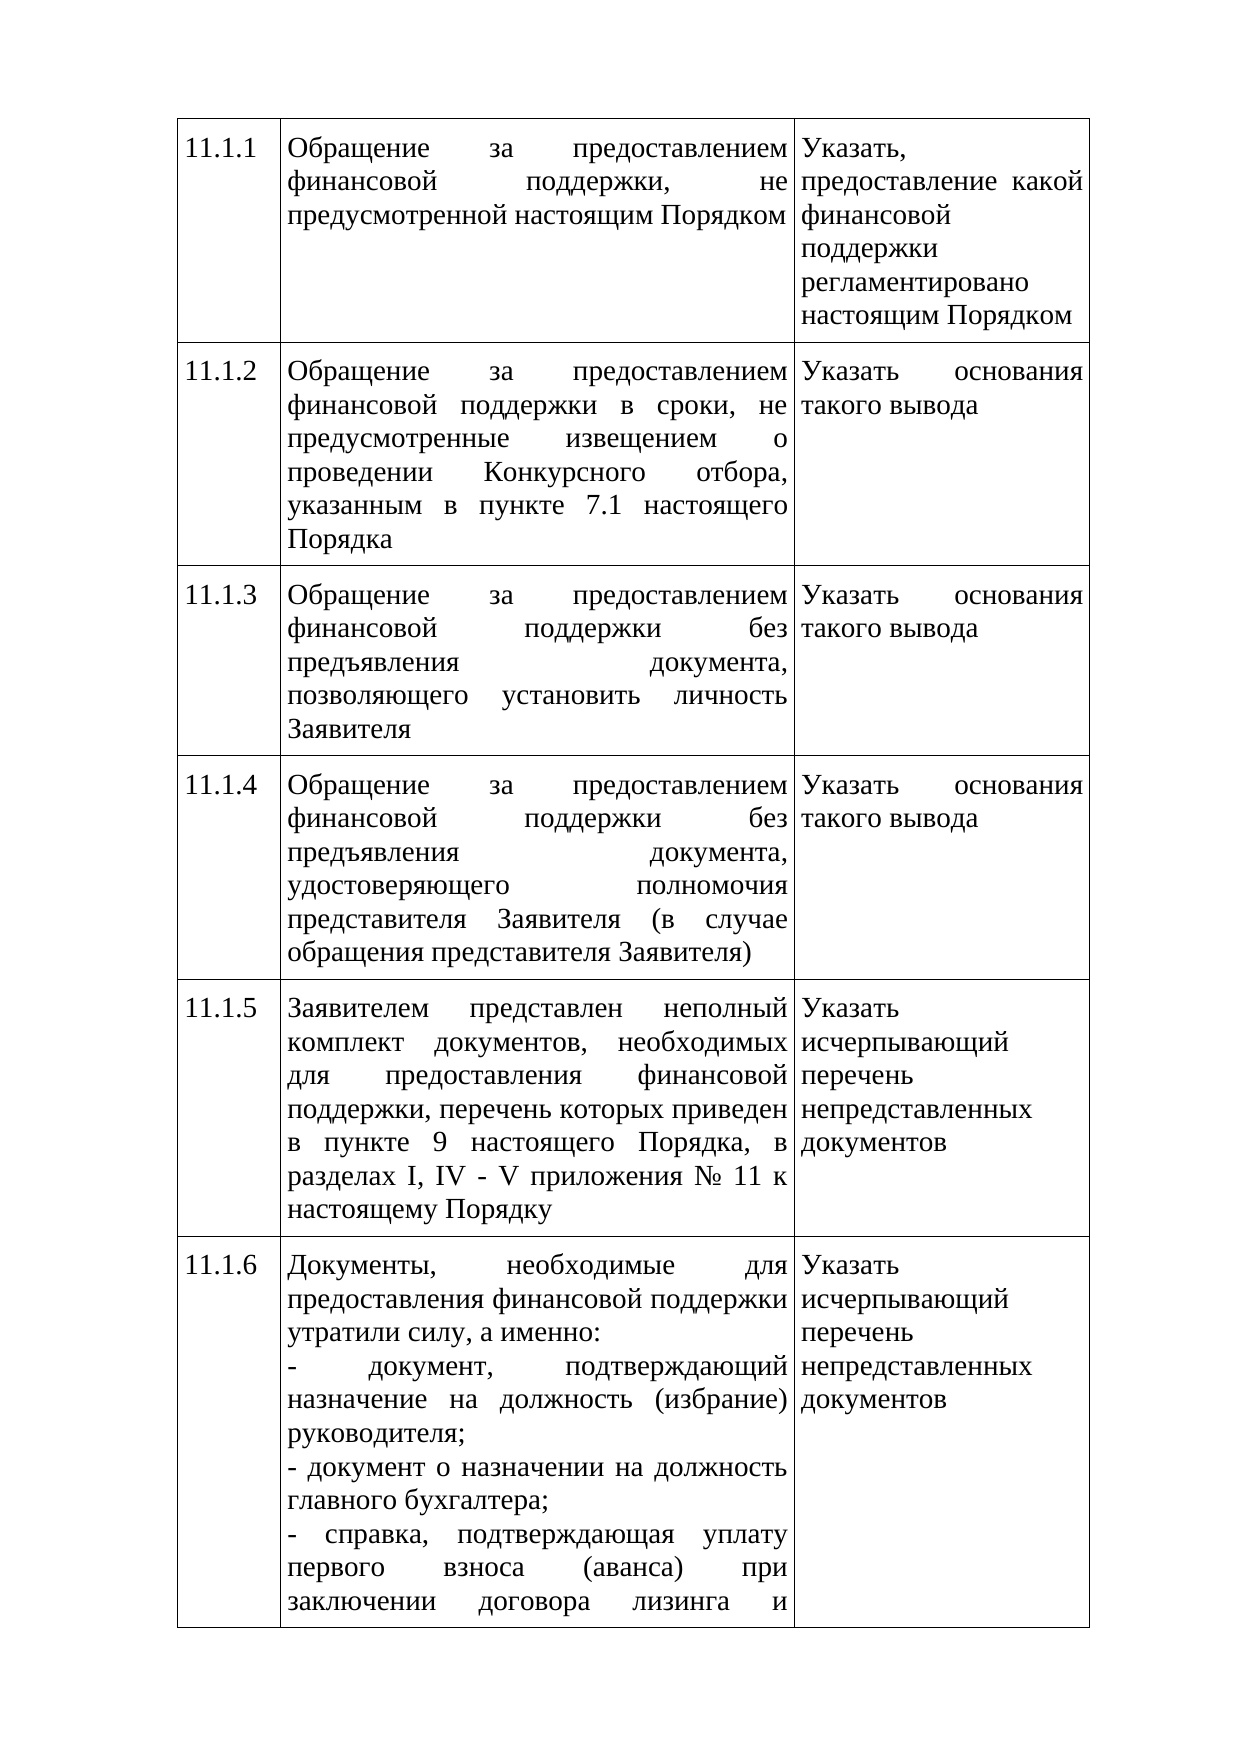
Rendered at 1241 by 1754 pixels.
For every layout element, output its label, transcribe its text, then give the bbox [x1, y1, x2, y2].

table_cell 11.1.4 [178, 756, 280, 979]
table_cell 11.1.2 [178, 343, 280, 565]
table_cell 11.1.1 [178, 119, 280, 342]
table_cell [795, 1237, 1089, 1627]
table_cell Указать основания такого вывода [795, 343, 1089, 565]
table_cell Указать исчерпывающий перечень непредставленных документов [795, 980, 1089, 1236]
table_cell Обращение за предоставлением финансовой поддержки, не предусмотренной настоящим Порядком [281, 119, 794, 342]
table_cell Указать, предоставление какой финансовой поддержки регламентировано настоящим Порядком [795, 119, 1089, 342]
table_cell 11.1.5 [178, 980, 280, 1236]
table_cell Указать основания такого вывода [795, 756, 1089, 979]
table_cell Обращение за предоставлением финансовой поддержки без предъявления документа, удостоверяющего полномочия представителя Заявителя (в случае обращения представителя Заявителя) [281, 756, 794, 979]
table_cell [281, 1237, 794, 1627]
table_cell 11.1.3 [178, 566, 280, 755]
table_cell Заявителем представлен неполный комплект документов, необходимых для предоставления финансовой поддержки, перечень которых приведен в пункте 9 настоящего Порядка, в разделах I, IV - V приложения № 11 к настоящему Порядку [281, 980, 794, 1236]
table_cell 11.1.6 [178, 1237, 280, 1627]
table_cell Обращение за предоставлением финансовой поддержки в сроки, не предусмотренные извещением о проведении Конкурсного отбора, указанным в пункте 7.1 настоящего Порядка [281, 343, 794, 565]
table_cell Указать основания такого вывода [795, 566, 1089, 755]
table_cell Обращение за предоставлением финансовой поддержки без предъявления документа, позволяющего установить личность Заявителя [281, 566, 794, 755]
